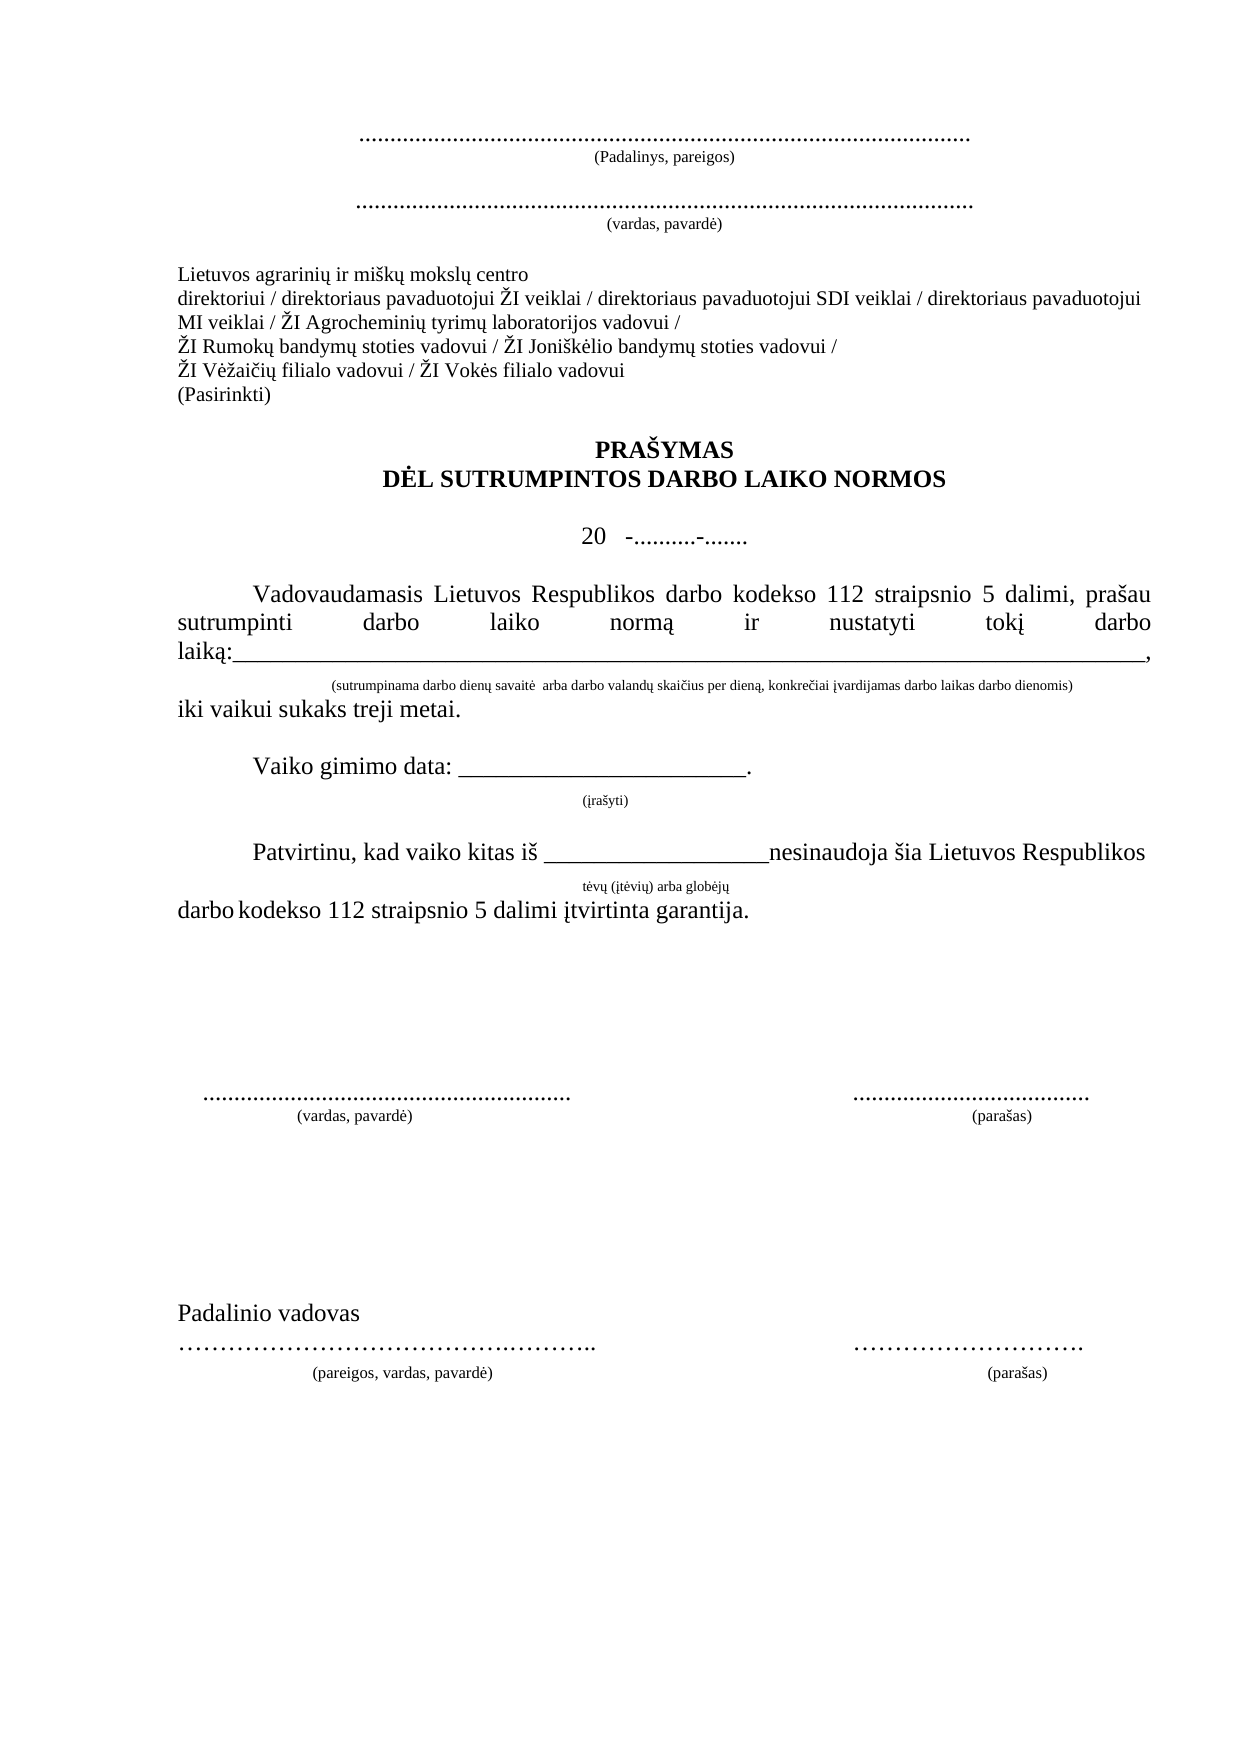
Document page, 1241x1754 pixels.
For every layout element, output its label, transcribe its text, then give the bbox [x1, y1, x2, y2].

text Vaiko gimimo data: _______________________. [177, 751, 1152, 780]
text .................................................................................................. [177, 118, 1152, 147]
text Patvirtinu, kad vaiko kitas iš __________________nesinaudoja šia Lietuvos Respublikos [177, 837, 1152, 866]
text (sutrumpinama darbo dienų savaitė arba darbo valandų skaičius per dieną, konkrečiai įvardijamas darbo laikas darbo dienomis) [177, 665, 1152, 694]
text DĖL SUTRUMPINTOS DARBO LAIKO NORMOS [177, 464, 1152, 492]
text Padalinio vadovas [177, 1298, 1152, 1327]
text direktoriui / direktoriaus pavaduotojui ŽI veiklai / direktoriaus pavaduotojui SDI veiklai / direktoriaus pavaduotojui MI veiklai / ŽI Agrocheminių tyrimų laboratorijos vadovui / [177, 286, 1152, 334]
text (vardas, pavardė) (parašas) [177, 1106, 1152, 1125]
text ŽI Vėžaičių filialo vadovui / ŽI Vokės filialo vadovui [177, 358, 1152, 382]
text ………………………………….……….. ………………………. (pareigos, vardas, pavardė) (parašas) [177, 1327, 1152, 1403]
text ................................................................................................... [177, 185, 1152, 214]
text iki vaikui sukaks treji metai. [177, 694, 1152, 722]
text PRAŠYMAS [177, 435, 1152, 464]
text darbo kodekso 112 straipsnio 5 dalimi įtvirtinta garantija. [177, 895, 1152, 924]
text Lietuvos agrarinių ir miškų mokslų centro [177, 262, 1152, 286]
text Vadovaudamasis Lietuvos Respublikos darbo kodekso 112 straipsnio 5 dalimi, prašau sutrumpinti darbo laiko normą ir nustatyti tokį darbo laiką:_________________________________________________________________________, [177, 579, 1152, 665]
text (vardas, pavardė) [177, 214, 1152, 233]
text (Padalinys, pareigos) [177, 147, 1152, 166]
text (įrašyti) [177, 780, 1152, 809]
text ........................................................... ...................................... [177, 1077, 1152, 1106]
text (Pasirinkti) [177, 382, 1152, 406]
text ŽI Rumokų bandymų stoties vadovui / ŽI Joniškėlio bandymų stoties vadovui / [177, 334, 1152, 358]
text 20 -..........-....... [177, 521, 1152, 550]
text tėvų (įtėvių) arba globėjų [447, 866, 1152, 895]
